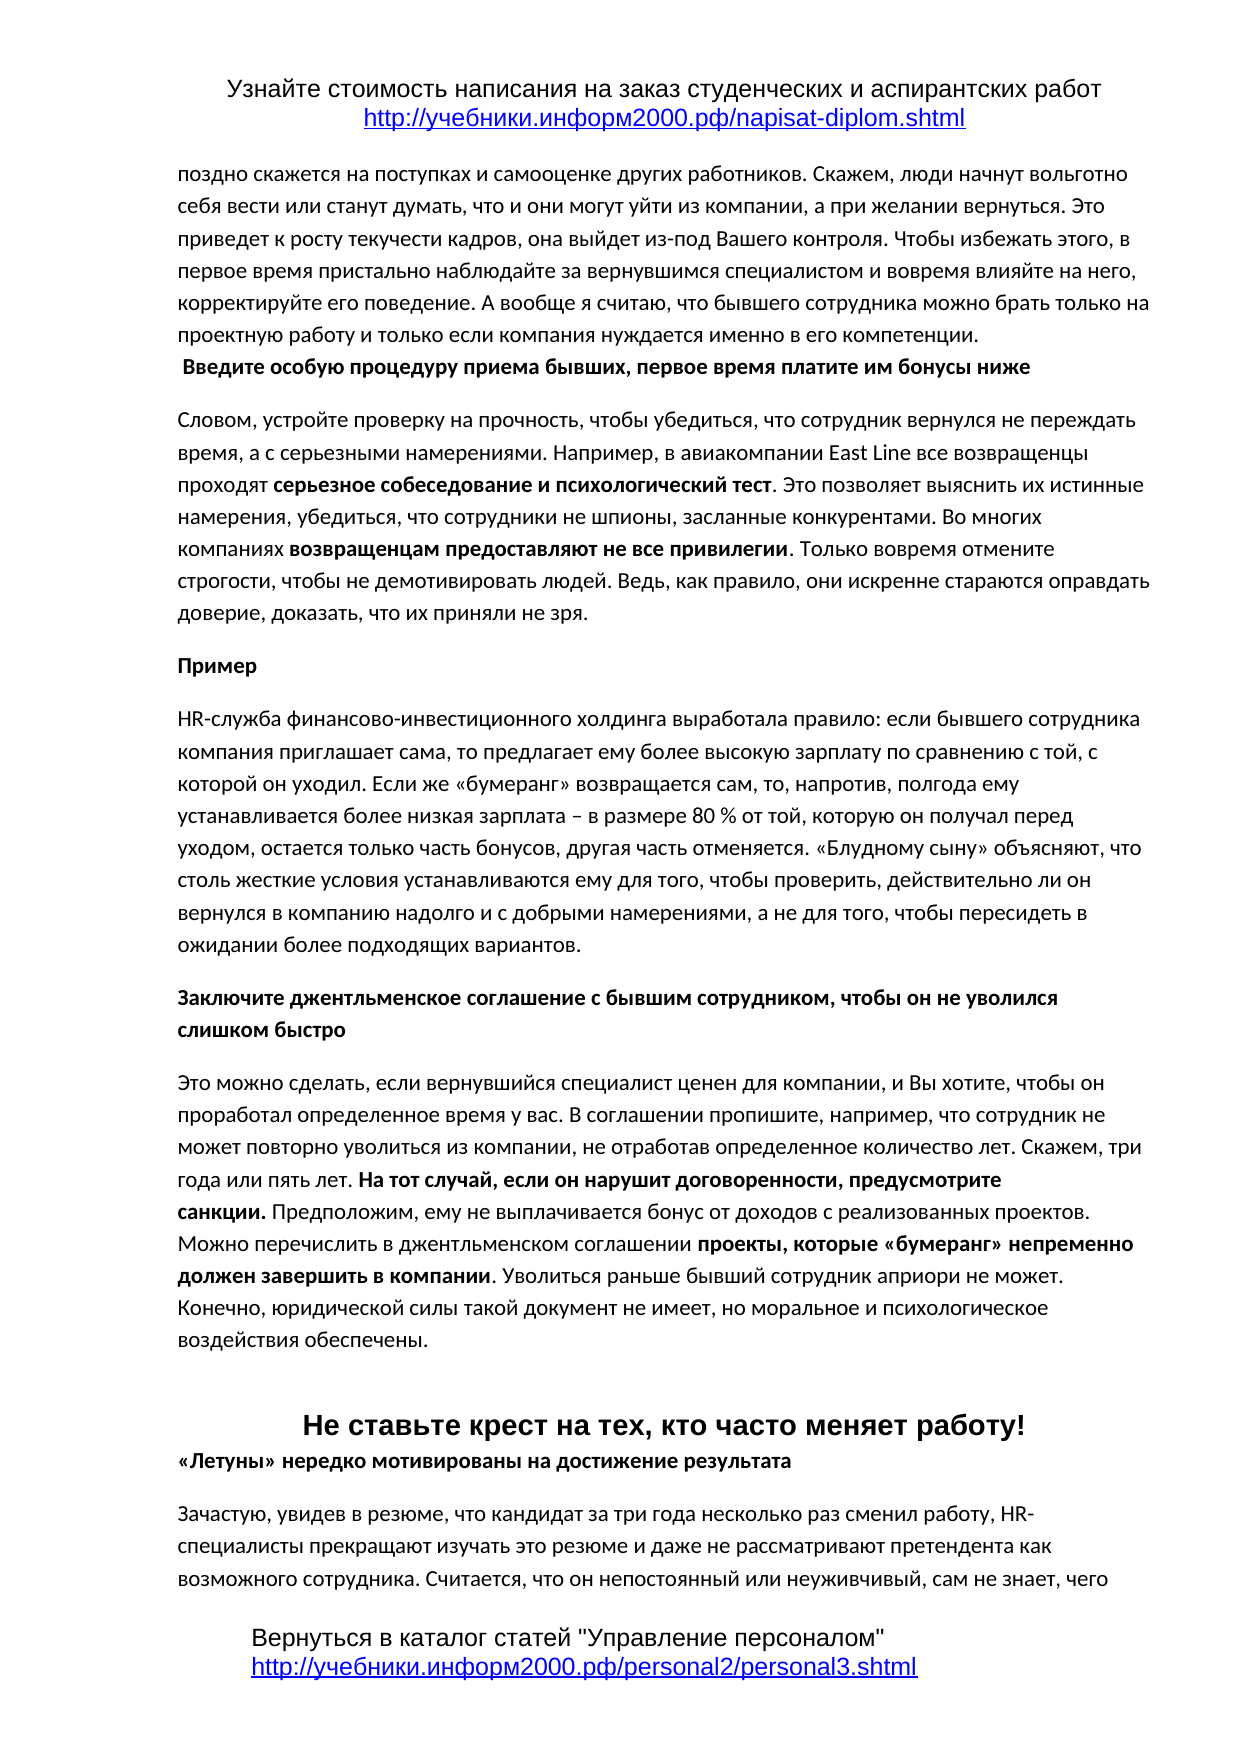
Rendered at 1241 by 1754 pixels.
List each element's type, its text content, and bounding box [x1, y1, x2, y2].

text Пример [177, 652, 1152, 679]
text Это можно сделать, если вернувшийся специалист ценен для компании, и Вы хотите, чтобы он проработал определенное время у вас. В соглашении пропишите, например, что сотрудник не может повторно уволиться из компании, не отработав определенное количество лет. Скажем, три года или пять лет. На тот случай, если он нарушит договоренности, предусмотрите санкции. Предположим, ему не выплачивается бонус от доходов с реализованных проектов. Можно перечислить в джентльменском соглашении проекты, которые «бумеранг» непременно должен завершить в компании. Уволиться раньше бывший сотрудник априори не может. Конечно, юридической силы такой документ не имеет, но моральное и психологическое воздействия обеспечены. [177, 1068, 1152, 1354]
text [177, 159, 1152, 380]
text «Летуны» нередко мотивированы на достижение результата [177, 1446, 1152, 1474]
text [177, 1499, 1152, 1592]
text HR-cлужба финансово-инвестиционного холдинга выработала правило: если бывшего сотрудника компания приглашает сама, то предлагает ему более высокую зарплату по сравнению с той, с которой он уходил. Если же «бумеранг» возвращается сам, то, напротив, полгода ему устанавливается более низкая зарплата – в размере 80 % от той, которую он получал перед уходом, остается только часть бонусов, другая часть отменяется. «Блудному сыну» объясняют, что столь жесткие условия устанавливаются ему для того, чтобы проверить, действительно ли он вернулся в компанию надолго и с добрыми намерениями, а не для того, чтобы пересидеть в ожидании более подходящих вариантов. [177, 704, 1152, 958]
text Заключите джентльменское соглашение с бывшим сотрудником, чтобы он не уволился слишком быстро [177, 983, 1152, 1043]
text Словом, устройте проверку на прочность, чтобы убедиться, что сотрудник вернулся не переждать время, а с серьезными намерениями. Например, в авиакомпании East Line все возвращенцы проходят серьезное собеседование и психологический тест. Это позволяет выяснить их истинные намерения, убедиться, что сотрудники не шпионы, засланные конкурентами. Во многих компаниях возвращенцам предоставляют не все привилегии. Только вовремя отмените строгости, чтобы не демотивировать людей. Ведь, как правило, они искренне стараются оправдать доверие, доказать, что их приняли не зря. [177, 405, 1152, 627]
subtitle Не ставьте крест на тех, кто часто меняет работу! [177, 1408, 1152, 1441]
